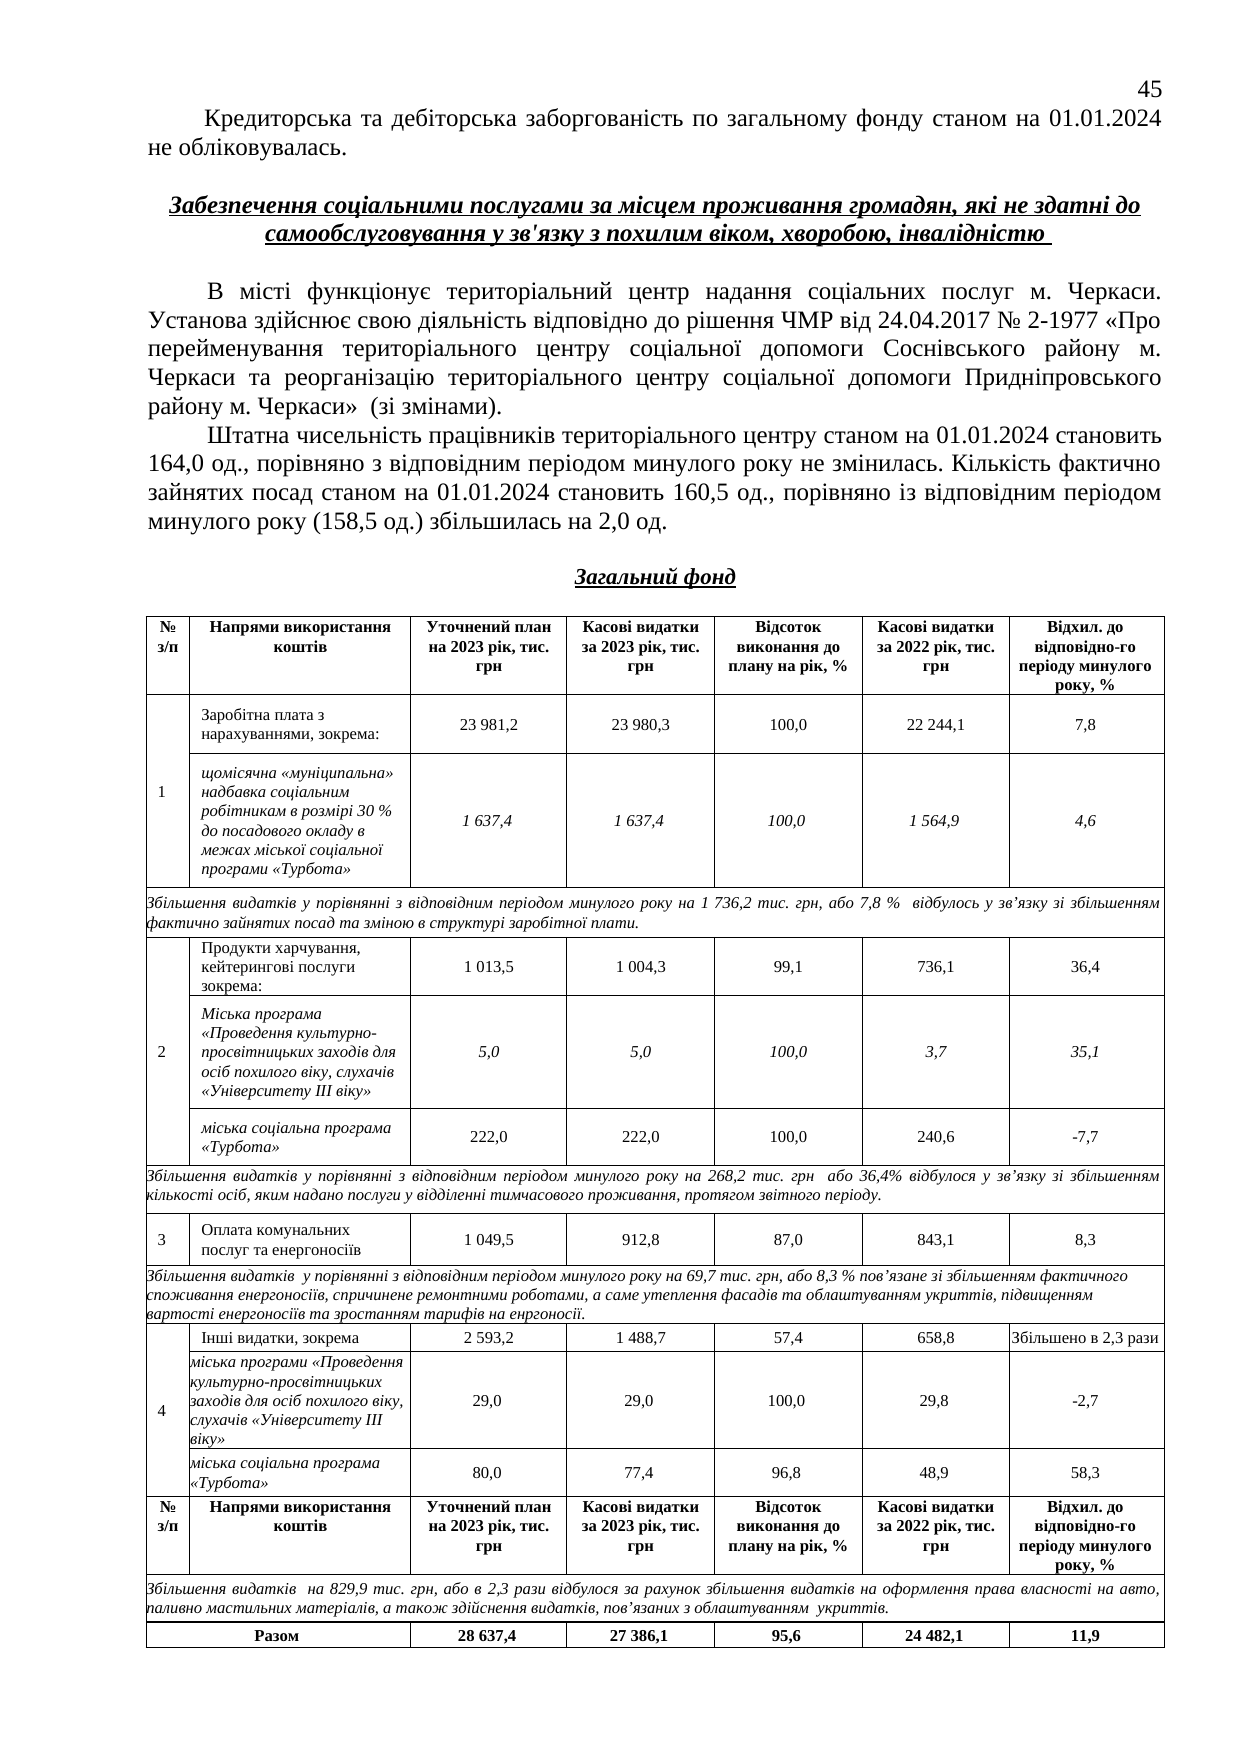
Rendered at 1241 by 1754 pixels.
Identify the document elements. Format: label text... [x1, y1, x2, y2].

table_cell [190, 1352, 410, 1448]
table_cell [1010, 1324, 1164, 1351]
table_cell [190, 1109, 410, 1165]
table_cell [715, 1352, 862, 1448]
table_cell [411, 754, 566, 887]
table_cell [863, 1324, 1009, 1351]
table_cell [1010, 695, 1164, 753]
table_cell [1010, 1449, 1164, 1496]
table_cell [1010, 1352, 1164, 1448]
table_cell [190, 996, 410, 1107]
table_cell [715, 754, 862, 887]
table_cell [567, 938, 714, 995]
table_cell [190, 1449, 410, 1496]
text Забезпечення соціальними послугами за місцем проживання громадян, які не здатні до самообслуговування у зв'язку з похилим віком, хворобою, інвалідністю [148, 190, 1162, 247]
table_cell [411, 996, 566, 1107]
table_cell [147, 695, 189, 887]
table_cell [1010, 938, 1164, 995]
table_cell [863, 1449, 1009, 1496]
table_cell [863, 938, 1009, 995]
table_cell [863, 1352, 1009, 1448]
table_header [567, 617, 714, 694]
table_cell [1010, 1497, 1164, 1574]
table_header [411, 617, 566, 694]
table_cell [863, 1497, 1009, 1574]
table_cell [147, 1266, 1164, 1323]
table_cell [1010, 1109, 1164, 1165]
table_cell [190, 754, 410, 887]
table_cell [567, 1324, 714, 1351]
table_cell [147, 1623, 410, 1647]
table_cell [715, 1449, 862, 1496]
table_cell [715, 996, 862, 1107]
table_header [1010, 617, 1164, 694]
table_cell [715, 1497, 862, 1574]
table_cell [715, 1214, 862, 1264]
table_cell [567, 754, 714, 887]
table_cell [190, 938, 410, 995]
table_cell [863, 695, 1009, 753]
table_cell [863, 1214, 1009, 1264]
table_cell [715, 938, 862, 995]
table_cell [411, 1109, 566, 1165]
text Штатна чисельність працівників територіального центру станом на 01.01.2024 становить 164,0 од., порівняно з відповідним періодом минулого року не змінилась. Кількість фактично зайнятих посад станом на 01.01.2024 становить 160,5 од., порівняно із відповідним періодом минулого року (158,5 од.) збільшилась на 2,0 од. [148, 420, 1162, 535]
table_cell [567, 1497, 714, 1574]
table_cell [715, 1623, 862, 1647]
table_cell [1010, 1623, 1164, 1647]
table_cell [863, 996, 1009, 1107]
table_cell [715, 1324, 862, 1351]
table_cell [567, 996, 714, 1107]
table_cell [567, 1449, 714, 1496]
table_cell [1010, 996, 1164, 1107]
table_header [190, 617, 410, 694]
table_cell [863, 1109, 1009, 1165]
text В місті функціонує територіальний центр надання соціальних послуг м. Черкаси. Установа здійснює свою діяльність відповідно до рішення ЧМР від 24.04.2017 № 2-1977 «Про перейменування територіального центру соціальної допомоги Соснівського району м. Черкаси та реорганізацію територіального центру соціальної допомоги Придніпровського району м. Черкаси» (зі змінами). [148, 276, 1162, 420]
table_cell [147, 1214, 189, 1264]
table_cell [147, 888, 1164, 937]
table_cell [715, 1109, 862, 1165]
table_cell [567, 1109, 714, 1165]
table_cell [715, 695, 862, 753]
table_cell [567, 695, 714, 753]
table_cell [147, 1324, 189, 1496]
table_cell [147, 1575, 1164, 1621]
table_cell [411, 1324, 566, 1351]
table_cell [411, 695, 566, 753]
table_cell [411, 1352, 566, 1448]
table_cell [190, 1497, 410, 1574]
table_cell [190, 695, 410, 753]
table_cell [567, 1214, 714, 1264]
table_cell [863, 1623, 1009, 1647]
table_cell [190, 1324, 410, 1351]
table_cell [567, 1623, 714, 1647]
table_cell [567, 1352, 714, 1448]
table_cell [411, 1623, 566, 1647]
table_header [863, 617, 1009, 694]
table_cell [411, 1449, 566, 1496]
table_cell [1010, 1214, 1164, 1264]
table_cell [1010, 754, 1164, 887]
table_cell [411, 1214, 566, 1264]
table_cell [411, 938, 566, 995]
text Загальний фонд [148, 563, 1162, 590]
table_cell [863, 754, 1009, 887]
text Кредиторська та дебіторська заборгованість по загальному фонду станом на 01.01.2024 не обліковувалась. [148, 103, 1162, 161]
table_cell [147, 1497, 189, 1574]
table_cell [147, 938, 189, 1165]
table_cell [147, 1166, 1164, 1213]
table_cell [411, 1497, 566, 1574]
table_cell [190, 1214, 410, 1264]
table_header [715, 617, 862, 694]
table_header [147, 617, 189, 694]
